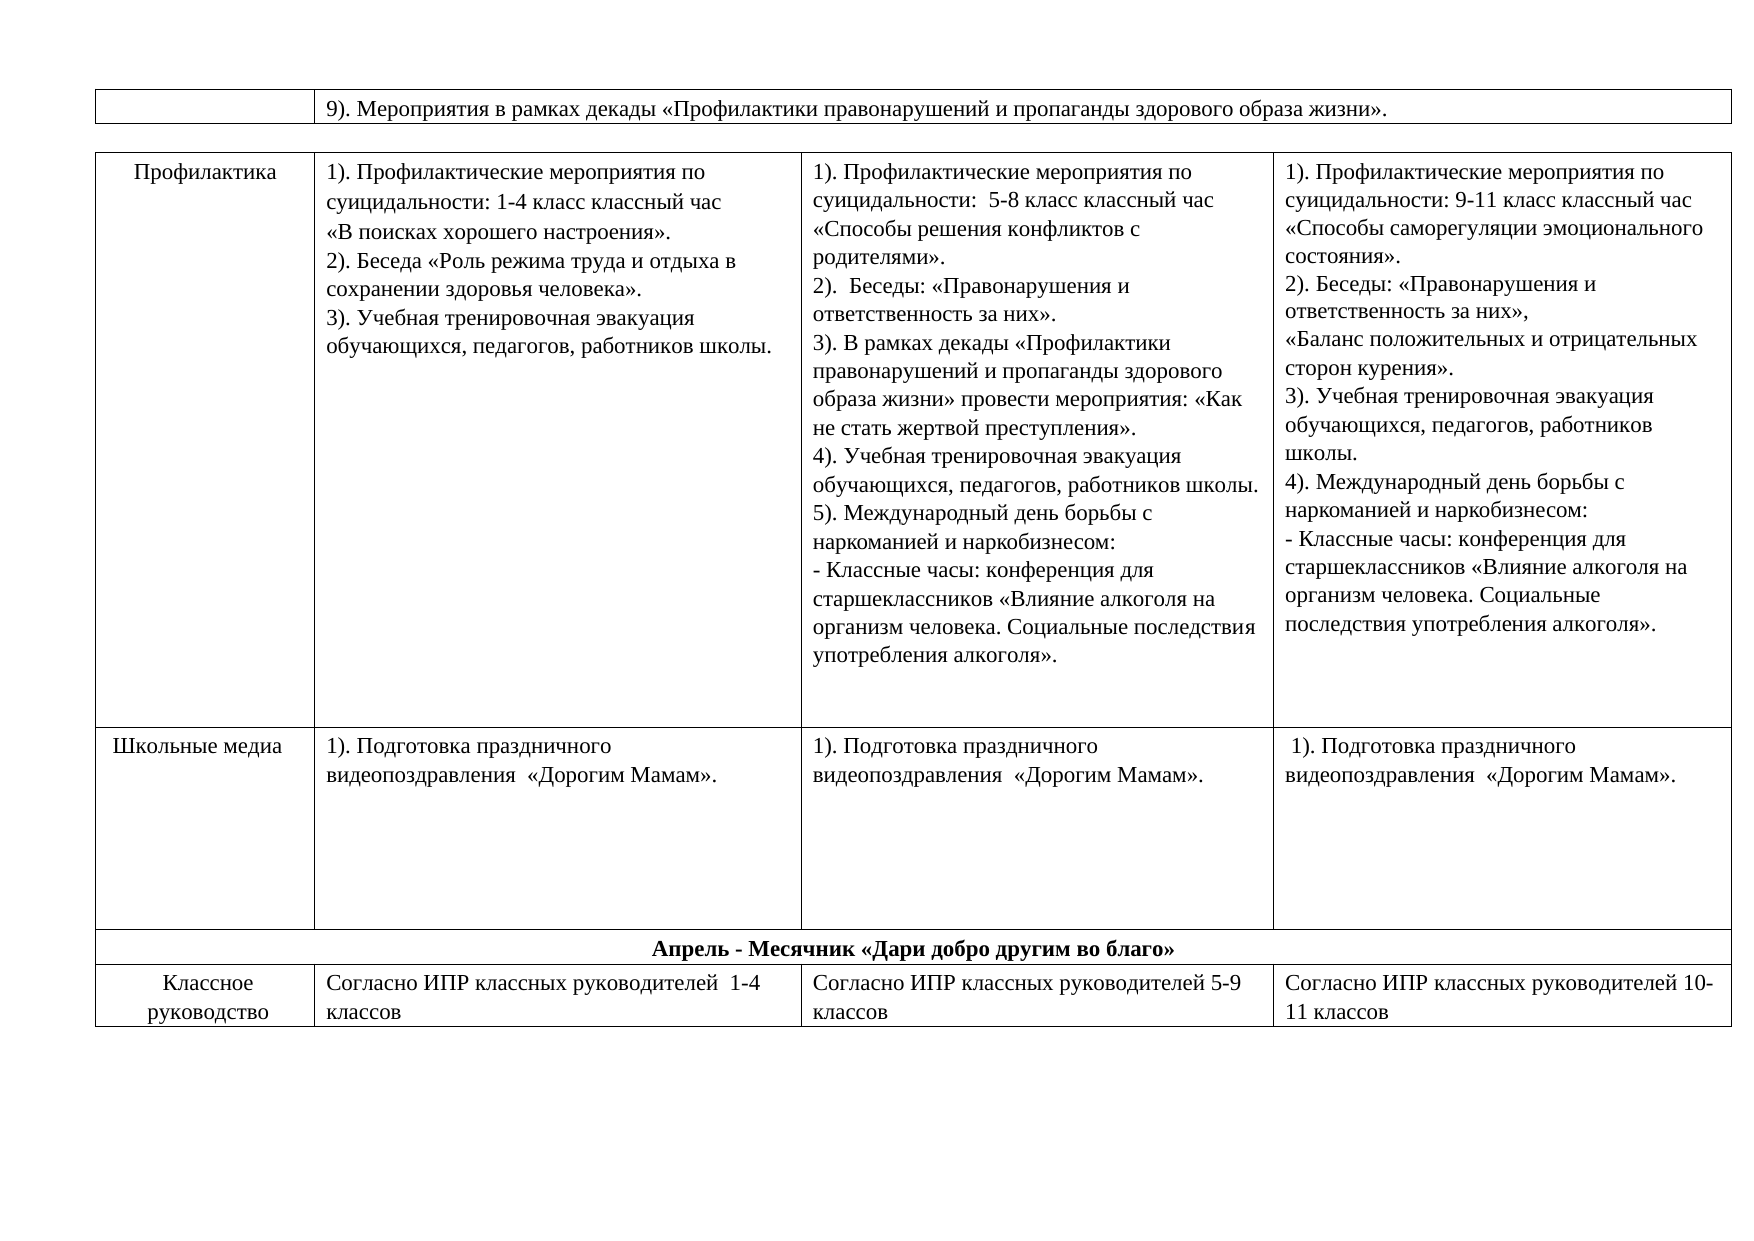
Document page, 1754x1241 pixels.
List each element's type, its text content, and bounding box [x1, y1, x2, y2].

table_cell Классное руководство [96, 965, 314, 1026]
table_cell 1). Подготовка праздничного видеопоздравления «Дорогим Мамам». [802, 728, 1273, 929]
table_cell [315, 90, 1731, 123]
table_cell 1). Подготовка праздничного видеопоздравления «Дорогим Мамам». [315, 728, 801, 929]
table_header Профилактика [96, 153, 314, 727]
table_header 1). Профилактические мероприятия по суицидальности: 1-4 класс классный час «В поисках хорошего настроения». 2). Беседа «Роль режима труда и отдыха в сохранении здоровья человека». 3). Учебная тренировочная эвакуация обучающихся, педагогов, работников школы. [315, 153, 801, 727]
table_cell Согласно ИПР классных руководителей 5-9 классов [802, 965, 1273, 1026]
table_cell Апрель - Месячник «Дари добро другим во благо» [96, 930, 1731, 963]
table_cell Школьные медиа [96, 728, 314, 929]
table_header 1). Профилактические мероприятия по суицидальности: 9-11 класс классный час «Способы саморегуляции эмоционального состояния». 2). Беседы: «Правонарушения и ответственность за них», «Баланс положительных и отрицательных сторон курения». 3). Учебная тренировочная эвакуация обучающихся, педагогов, работников школы. 4). Международный день борьбы с наркоманией и наркобизнесом: - Классные часы: конференция для старшеклассников «Влияние алкоголя на организм человека. Социальные последствия употребления алкоголя». [1274, 153, 1731, 727]
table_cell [96, 90, 314, 123]
table_cell Согласно ИПР классных руководителей 10-11 классов [1274, 965, 1731, 1026]
table_cell Согласно ИПР классных руководителей 1-4 классов [315, 965, 801, 1026]
table_header 1). Профилактические мероприятия по суицидальности: 5-8 класс классный час «Способы решения конфликтов с родителями». 2). Беседы: «Правонарушения и ответственность за них». 3). В рамках декады «Профилактики правонарушений и пропаганды здорового образа жизни» провести мероприятия: «Как не стать жертвой преступления». 4). Учебная тренировочная эвакуация обучающихся, педагогов, работников школы. 5). Международный день борьбы с наркоманией и наркобизнесом: - Классные часы: конференция для старшеклассников «Влияние алкоголя на организм человека. Социальные последствия употребления алкоголя». [802, 153, 1273, 727]
table_cell 1). Подготовка праздничного видеопоздравления «Дорогим Мамам». [1274, 728, 1731, 929]
